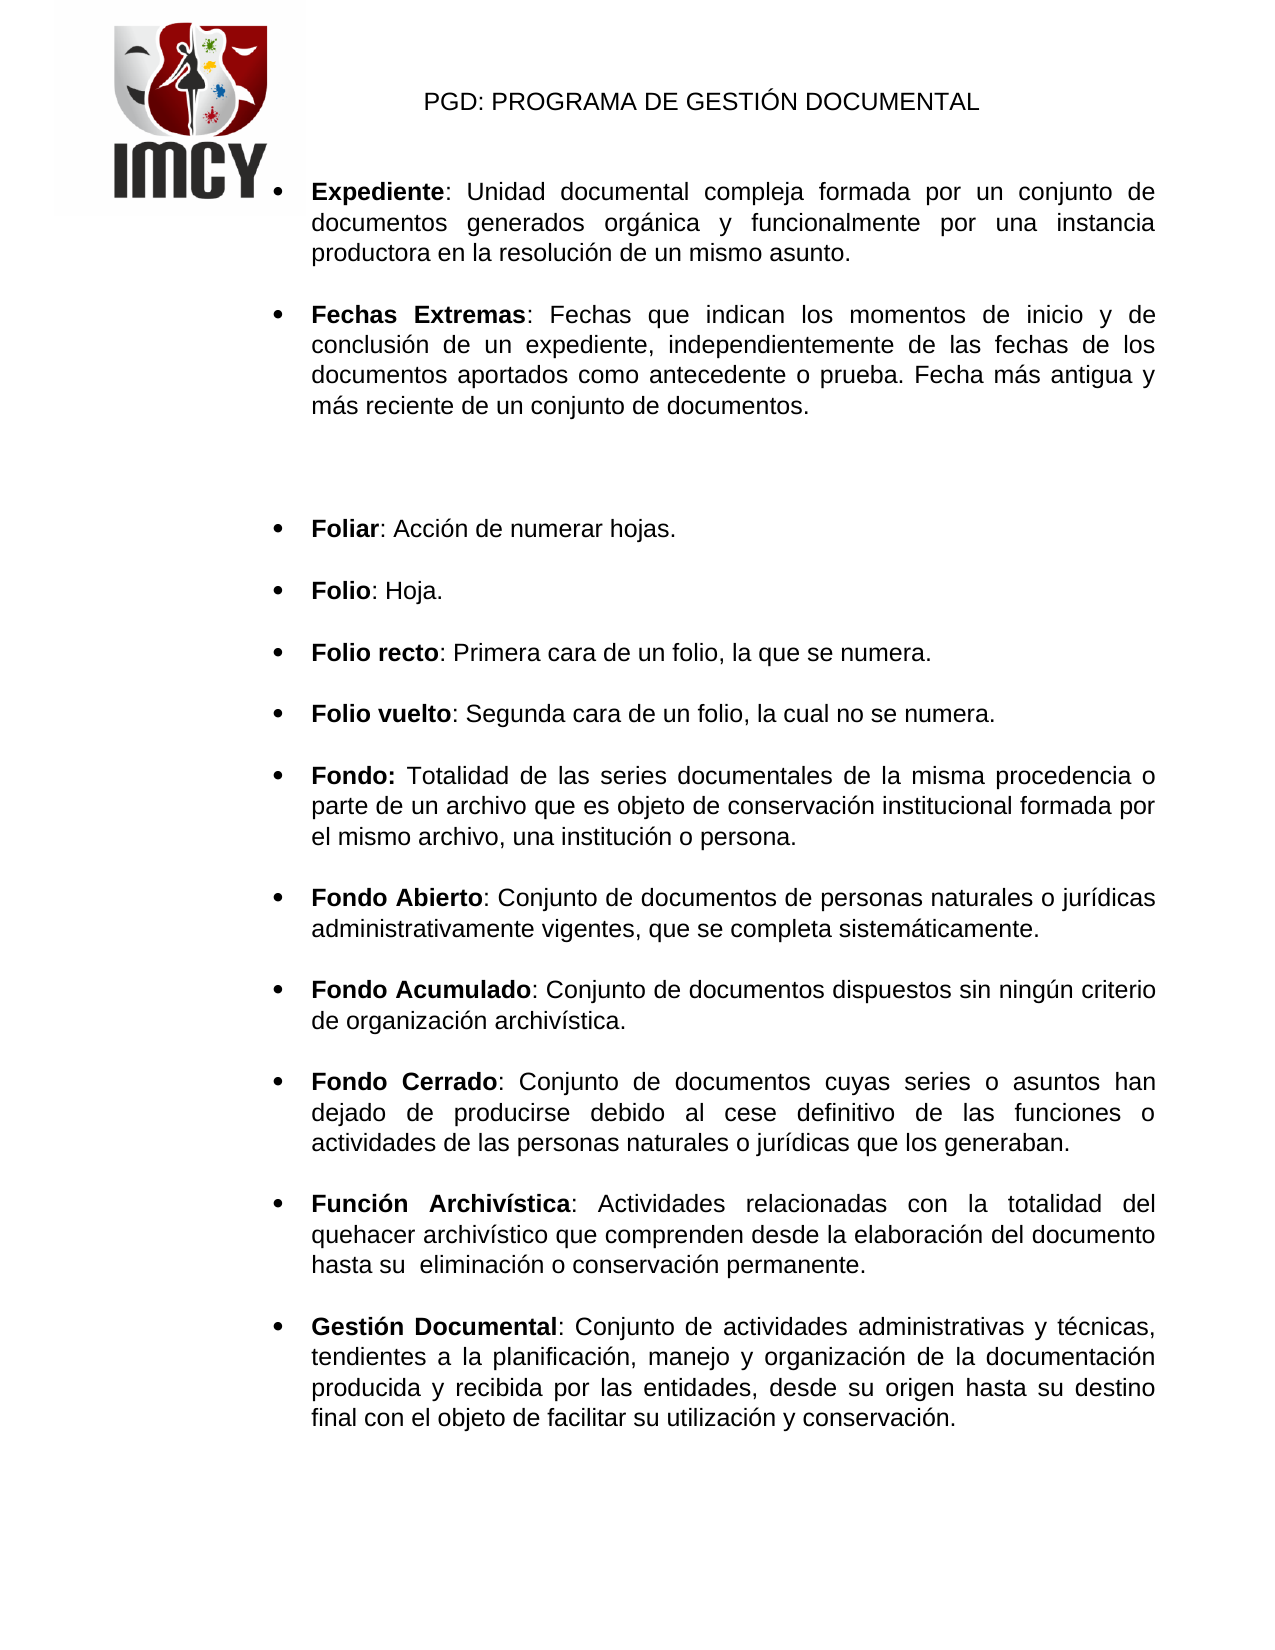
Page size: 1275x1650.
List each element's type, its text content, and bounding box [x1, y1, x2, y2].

list Folio vuelto: Segunda cara de un folio, la cual no se numera. [274, 699, 1157, 728]
list Fondo: Totalidad de las series documentales de la misma procedencia o parte de un archivo que es objeto de conservación institucional formada por el mismo archivo, una institución o persona. [274, 761, 1157, 850]
list Folio: Hoja. [274, 576, 1157, 605]
list Gestión Documental: Conjunto de actividades administrativas y técnicas, tendientes a la planificación, manejo y organización de la documentación producida y recibida por las entidades, desde su origen hasta su destino final con el objeto de facilitar su utilización y conservación. [274, 1312, 1157, 1432]
list Fondo Abierto: Conjunto de documentos de personas naturales o jurídicas administrativamente vigentes, que se completa sistemáticamente. [274, 883, 1157, 942]
list Función Archivística: Actividades relacionadas con la totalidad del quehacer archivístico que comprenden desde la elaboración del documento hasta su eliminación o conservación permanente. [274, 1189, 1157, 1279]
picture [54, 0, 306, 216]
list Expediente: Unidad documental compleja formada por un conjunto de documentos generados orgánica y funcionalmente por una instancia productora en la resolución de un mismo asunto. [274, 177, 1157, 267]
list Fondo Cerrado: Conjunto de documentos cuyas series o asuntos han dejado de producirse debido al cese definitivo de las funciones o actividades de las personas naturales o jurídicas que los generaban. [274, 1067, 1157, 1157]
list Foliar: Acción de numerar hojas. [274, 514, 1157, 543]
list Folio recto: Primera cara de un folio, la que se numera. [274, 638, 1157, 666]
list Fechas Extremas: Fechas que indican los momentos de inicio y de conclusión de un expediente, independientemente de las fechas de los documentos aportados como antecedente o prueba. Fecha más antigua y más reciente de un conjunto de documentos. [274, 299, 1157, 420]
list Fondo Acumulado: Conjunto de documentos dispuestos sin ningún criterio de organización archivística. [274, 975, 1157, 1034]
